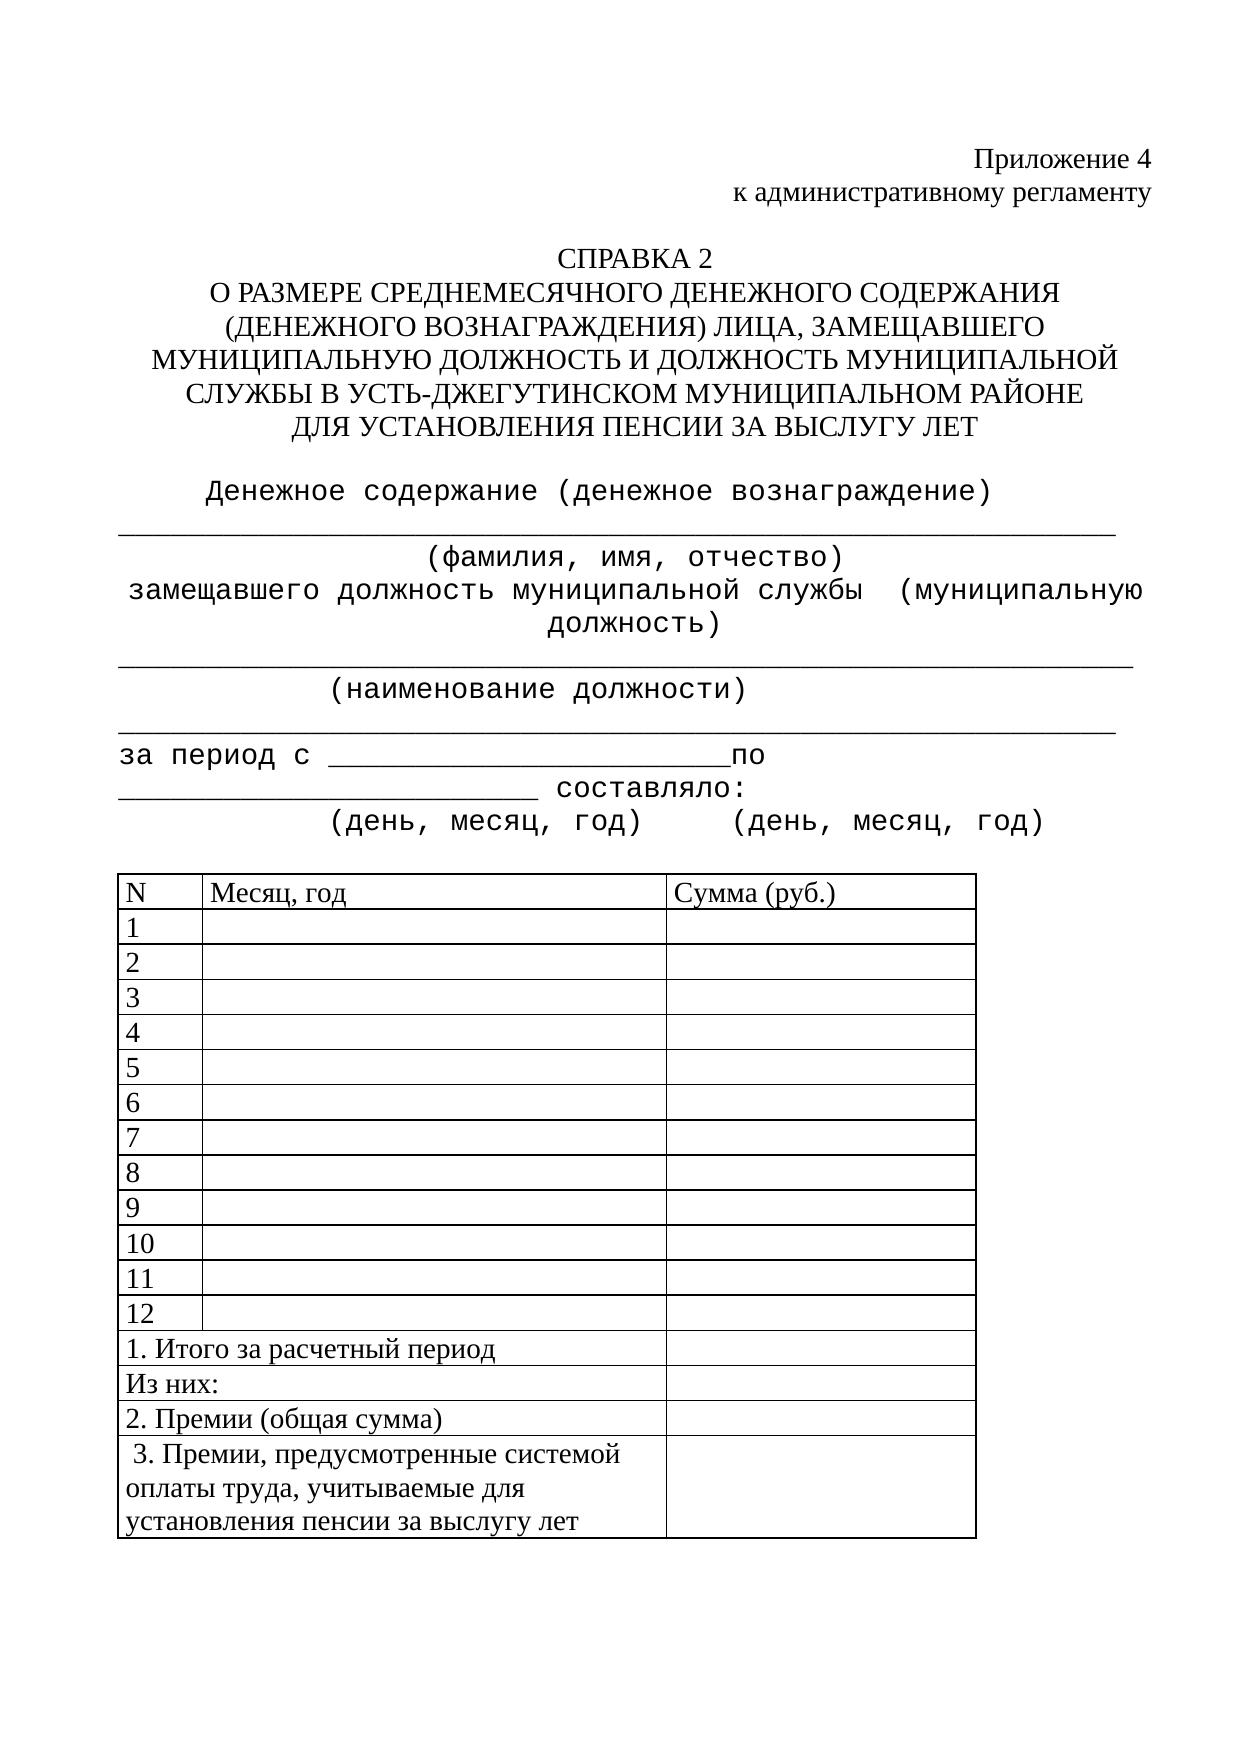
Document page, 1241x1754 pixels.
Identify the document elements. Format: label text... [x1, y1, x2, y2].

table_cell [203, 980, 666, 1013]
table_cell [667, 1050, 975, 1084]
table_cell [203, 1226, 666, 1259]
table_cell [667, 910, 975, 943]
table_cell [667, 1085, 975, 1119]
text (ДЕНЕЖНОГО ВОЗНАГРАЖДЕНИЯ) ЛИЦА, ЗАМЕЩАВШЕГО МУНИЦИПАЛЬНУЮ ДОЛЖНОСТЬ И ДОЛЖНОСТЬ МУНИЦИПАЛЬНОЙ СЛУЖБЫ В УСТЬ-ДЖЕГУТИНСКОМ МУНИЦИПАЛЬНОМ РАЙОНЕ [118, 309, 1152, 409]
text (день, месяц, год) (день, месяц, год) [118, 807, 1152, 839]
table_cell [667, 1121, 975, 1154]
table_cell 4 [119, 1015, 202, 1049]
table_cell 8 [119, 1156, 202, 1189]
table_cell 3 [119, 980, 202, 1013]
table_cell [667, 1366, 975, 1400]
table_cell 9 [119, 1191, 202, 1224]
text за период с _______________________по ________________________ составляло: [118, 741, 1152, 807]
text _________________________________________________________ [118, 509, 1152, 542]
table_header N [119, 875, 202, 908]
table_cell Из них: [119, 1366, 666, 1400]
text Приложение 4 [118, 141, 1152, 174]
table_header Сумма (руб.) [667, 875, 975, 908]
table_cell [203, 1191, 666, 1224]
table_cell [203, 1085, 666, 1119]
table_cell [667, 1261, 975, 1294]
table_cell [667, 1436, 975, 1537]
table_cell [203, 1121, 666, 1154]
table_cell 11 [119, 1261, 202, 1294]
text _________________________________________________________ [118, 707, 1152, 741]
text СПРАВКА 2 [118, 242, 1152, 275]
table_cell [667, 1331, 975, 1364]
table_cell [203, 1296, 666, 1329]
table_cell [667, 1401, 975, 1435]
table_cell [203, 945, 666, 978]
table_cell 5 [119, 1050, 202, 1084]
text к административному регламенту [118, 174, 1152, 208]
table_cell [667, 980, 975, 1013]
table_cell [203, 1261, 666, 1294]
table_cell 10 [119, 1226, 202, 1259]
table_cell 1 [119, 910, 202, 943]
table_cell 2. Премии (общая сумма) [119, 1401, 666, 1435]
table_cell [667, 945, 975, 978]
table_cell 2 [119, 945, 202, 978]
text Денежное содержание (денежное вознаграждение) [118, 476, 1152, 509]
table_cell 1. Итого за расчетный период [119, 1331, 666, 1364]
table_cell [203, 910, 666, 943]
text __________________________________________________________ [118, 641, 1152, 674]
table_cell [667, 1296, 975, 1329]
table_cell [203, 1050, 666, 1084]
text О РАЗМЕРЕ СРЕДНЕМЕСЯЧНОГО ДЕНЕЖНОГО СОДЕРЖАНИЯ [118, 275, 1152, 309]
table_cell [667, 1191, 975, 1224]
table_cell 12 [119, 1296, 202, 1329]
text (наименование должности) [118, 674, 1152, 707]
text ДЛЯ УСТАНОВЛЕНИЯ ПЕНСИИ ЗА ВЫСЛУГУ ЛЕТ [118, 409, 1152, 443]
table_cell 7 [119, 1121, 202, 1154]
table_cell [667, 1226, 975, 1259]
table_cell 3. Премии, предусмотренные системой оплаты труда, учитываемые для установления пенсии за выслугу лет [119, 1436, 666, 1537]
text замещавшего должность муниципальной службы (муниципальную должность) [118, 575, 1152, 641]
table_cell 6 [119, 1085, 202, 1119]
table_cell [203, 1156, 666, 1189]
table_cell [203, 1015, 666, 1049]
table_header Месяц, год [203, 875, 666, 908]
table_cell [667, 1015, 975, 1049]
table_cell [667, 1156, 975, 1189]
text (фамилия, имя, отчество) [118, 542, 1152, 575]
